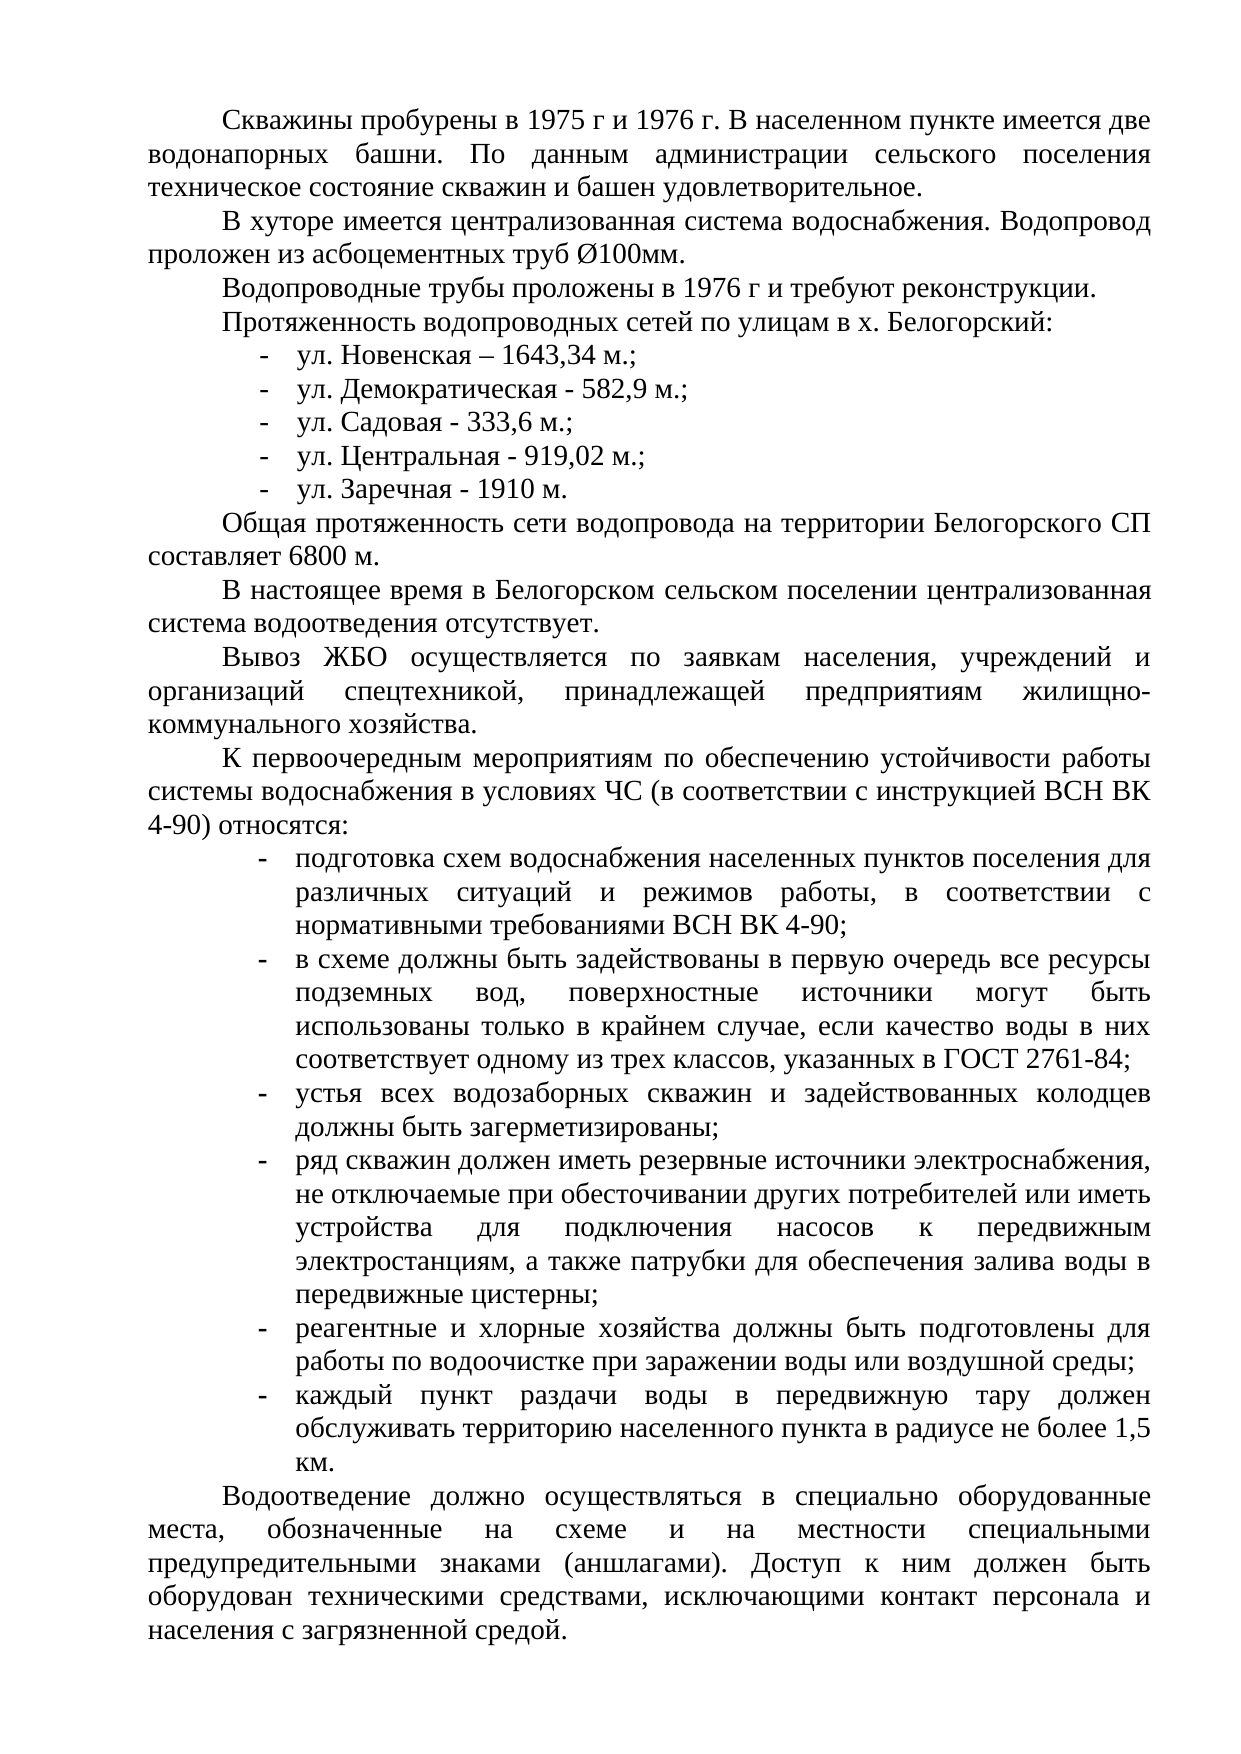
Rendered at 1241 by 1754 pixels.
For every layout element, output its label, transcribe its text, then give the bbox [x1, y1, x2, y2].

list в схеме должны быть задействованы в первую очередь все ресурсы подземных вод, поверхностные источники могут быть использованы только в крайнем случае, если качество воды в них соответствует одному из трех классов, указанных в ГОСТ 2761-84; [258, 941, 1152, 1075]
text В настоящее время в Белогорском сельском поселении централизованная система водоотведения отсутствует. [148, 572, 1152, 639]
list ул. Садовая - 333,6 м.; [259, 404, 1152, 438]
text Протяженность водопроводных сетей по улицам в х. Белогорский: [148, 304, 1152, 337]
text Водопроводные трубы проложены в 1976 г и требуют реконструкции. [148, 270, 1152, 304]
text К первоочередным мероприятиям по обеспечению устойчивости работы системы водоснабжения в условиях ЧС (в соответствии с инструкцией ВСН ВК 4-90) относятся: [148, 740, 1152, 840]
text Вывоз ЖБО осуществляется по заявкам населения, учреждений и организаций спецтехникой, принадлежащей предприятиям жилищно-коммунального хозяйства. [148, 639, 1152, 740]
text В хуторе имеется централизованная система водоснабжения. Водопровод проложен из асбоцементных труб Ø100мм. [148, 203, 1152, 270]
text Скважины пробурены в 1975 г и 1976 г. В населенном пункте имеется две водонапорных башни. По данным администрации сельского поселения техническое состояние скважин и башен удовлетворительное. [148, 102, 1152, 203]
list устья всех водозаборных скважин и задействованных колодцев должны быть загерметизированы; [258, 1075, 1152, 1142]
text Общая протяженность сети водопровода на территории Белогорского СП составляет 6800 м. [148, 505, 1152, 572]
list каждый пункт раздачи воды в передвижную тару должен обслуживать территорию населенного пункта в радиусе не более 1,5 км. [258, 1377, 1152, 1478]
list ул. Демократическая - 582,9 м.; [259, 371, 1152, 404]
list ряд скважин должен иметь резервные источники электроснабжения, не отключаемые при обесточивании других потребителей или иметь устройства для подключения насосов к передвижным электростанциям, а также патрубки для обеспечения залива воды в передвижные цистерны; [258, 1142, 1152, 1310]
text Водоотведение должно осуществляться в специально оборудованные места, обозначенные на схеме и на местности специальными предупредительными знаками (аншлагами). Доступ к ним должен быть оборудован техническими средствами, исключающими контакт персонала и населения с загрязненной средой. [148, 1478, 1152, 1645]
list ул. Заречная - 1910 м. [259, 471, 1152, 505]
list ул. Центральная - 919,02 м.; [259, 438, 1152, 471]
list подготовка схем водоснабжения населенных пунктов поселения для различных ситуаций и режимов работы, в соответствии с нормативными требованиями ВСН ВК 4-90; [258, 840, 1152, 941]
list ул. Новенская – 1643,34 м.; [259, 337, 1152, 371]
list реагентные и хлорные хозяйства должны быть подготовлены для работы по водоочистке при заражении воды или воздушной среды; [258, 1310, 1152, 1377]
